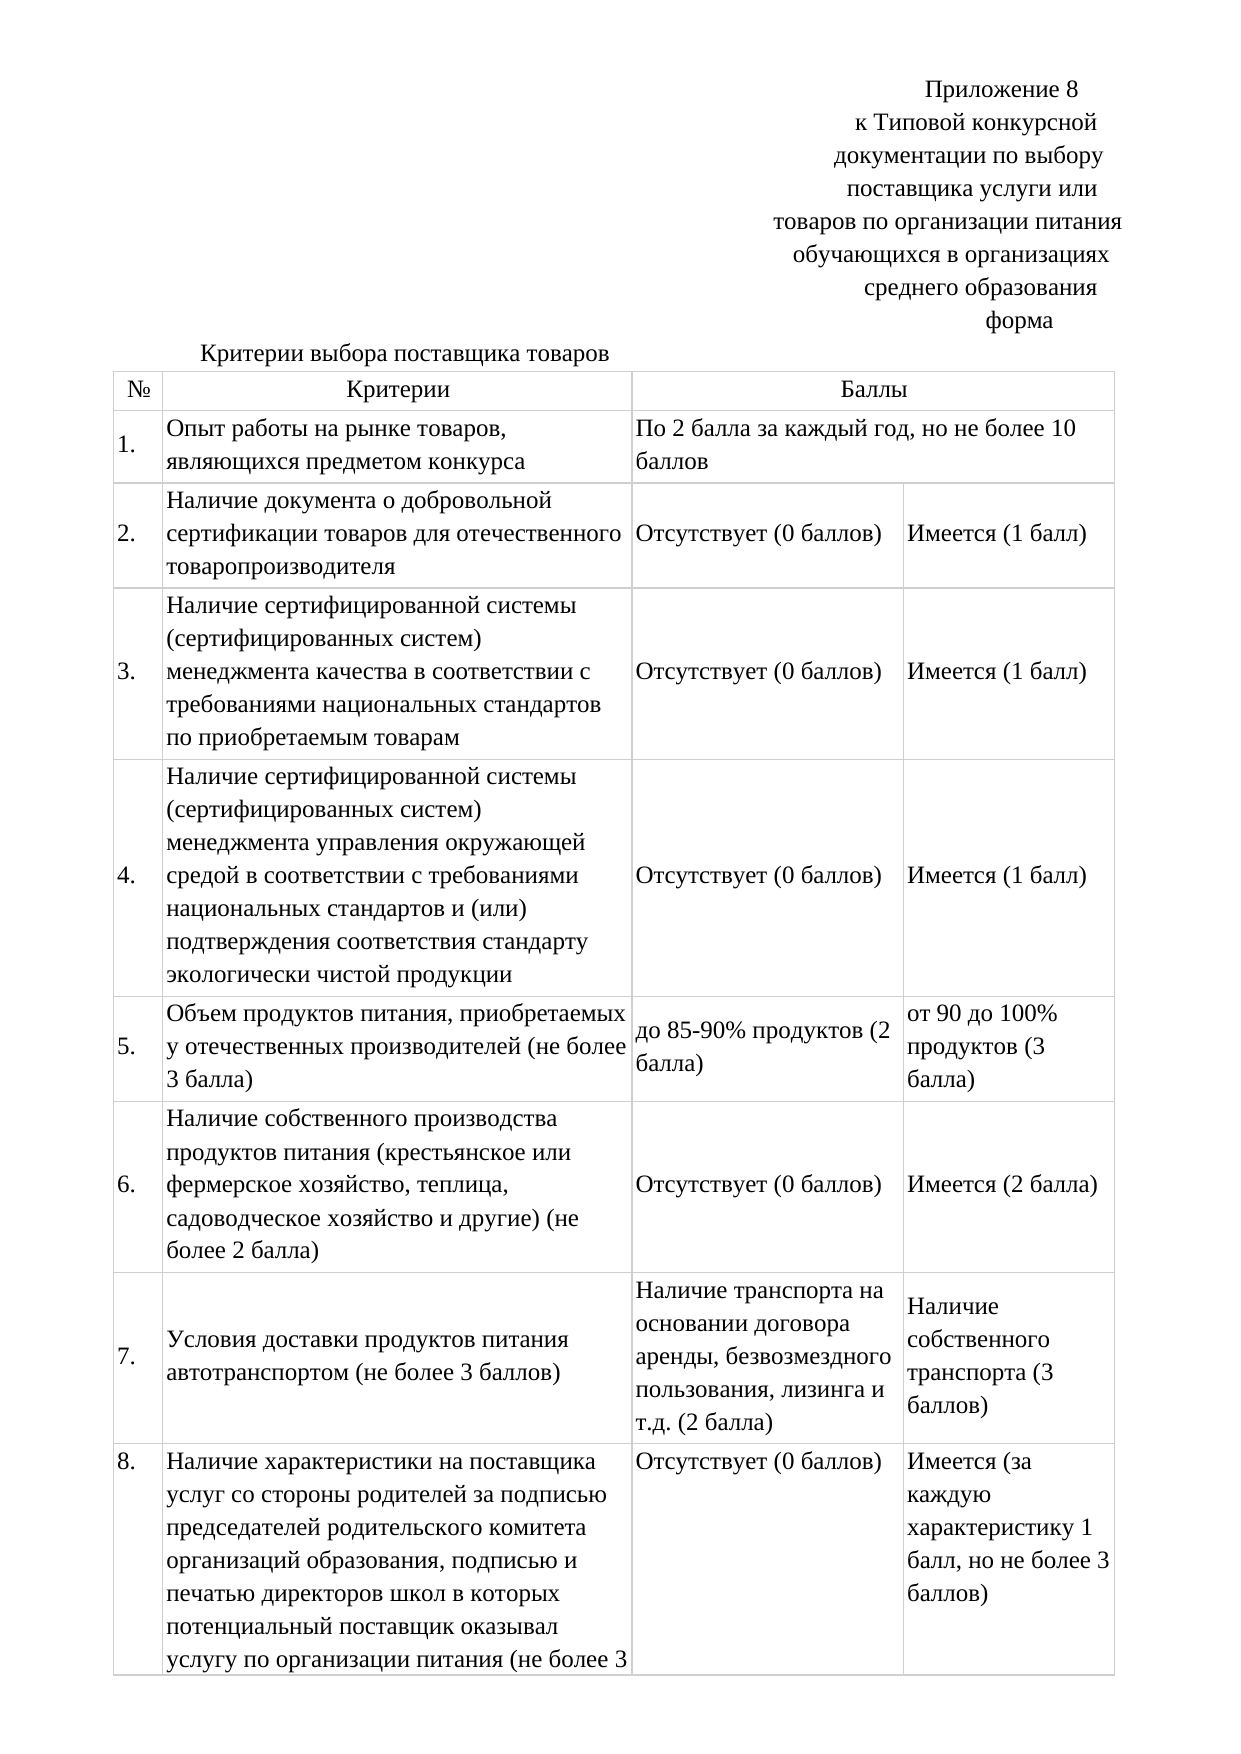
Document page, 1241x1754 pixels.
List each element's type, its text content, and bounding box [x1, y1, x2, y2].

table_cell Отсутствует (0 баллов) [633, 1102, 903, 1272]
table_cell Наличие документа о добровольной сертификации товаров для отечественного товаропроизводителя [163, 484, 631, 587]
table_cell Имеется (1 балл) [904, 484, 1114, 587]
table_header Баллы [633, 372, 1114, 410]
table_cell 6. [114, 1102, 162, 1272]
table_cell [633, 1444, 903, 1674]
table_cell Имеется (2 балла) [904, 1102, 1114, 1272]
table_cell до 85-90% продуктов (2 балла) [633, 997, 903, 1101]
text Приложение 8 к Типовой конкурсной документации по выбору поставщика услуги или товаров по организации питания обучающихся в организациях среднего образования [112, 74, 1122, 301]
table_cell 1. [114, 411, 162, 482]
table_cell Отсутствует (0 баллов) [633, 760, 903, 996]
table_cell Отсутствует (0 баллов) [633, 589, 903, 758]
table_header № [114, 372, 162, 410]
table_cell Отсутствует (0 баллов) [633, 484, 903, 587]
table_cell Опыт работы на рынке товаров, являющихся предметом конкурса [163, 411, 631, 482]
table_cell Наличие собственного транспорта (3 баллов) [904, 1273, 1114, 1443]
table_cell Наличие собственного производства продуктов питания (крестьянское или фермерское хозяйство, теплица, садоводческое хозяйство и другие) (не более 2 балла) [163, 1102, 631, 1272]
table_cell Объем продуктов питания, приобретаемых у отечественных производителей (не более 3 балла) [163, 997, 631, 1101]
table_cell 5. [114, 997, 162, 1101]
text Критерии выбора поставщика товаров [112, 338, 1122, 367]
table_cell 7. [114, 1273, 162, 1443]
table_cell от 90 до 100% продуктов (3 балла) [904, 997, 1114, 1101]
table_cell Условия доставки продуктов питания автотранспортом (не более 3 баллов) [163, 1273, 631, 1443]
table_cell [904, 1444, 1114, 1674]
text форма [112, 305, 1122, 334]
table_cell По 2 балла за каждый год, но не более 10 баллов [633, 411, 1114, 482]
table_cell Наличие сертифицированной системы (сертифицированных систем) менеджмента качества в соответствии с требованиями национальных стандартов по приобретаемым товарам [163, 589, 631, 758]
table_cell Наличие транспорта на основании договора аренды, безвозмездного пользования, лизинга и т.д. (2 балла) [633, 1273, 903, 1443]
table_cell 8. [114, 1444, 162, 1674]
table_cell 2. [114, 484, 162, 587]
table_cell Наличие сертифицированной системы (сертифицированных систем) менеджмента управления окружающей средой в соответствии с требованиями национальных стандартов и (или) подтверждения соответствия стандарту экологически чистой продукции [163, 760, 631, 996]
table_cell Имеется (1 балл) [904, 760, 1114, 996]
table_cell Имеется (1 балл) [904, 589, 1114, 758]
table_cell 3. [114, 589, 162, 758]
table_header Критерии [163, 372, 631, 410]
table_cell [163, 1444, 631, 1674]
table_cell 4. [114, 760, 162, 996]
